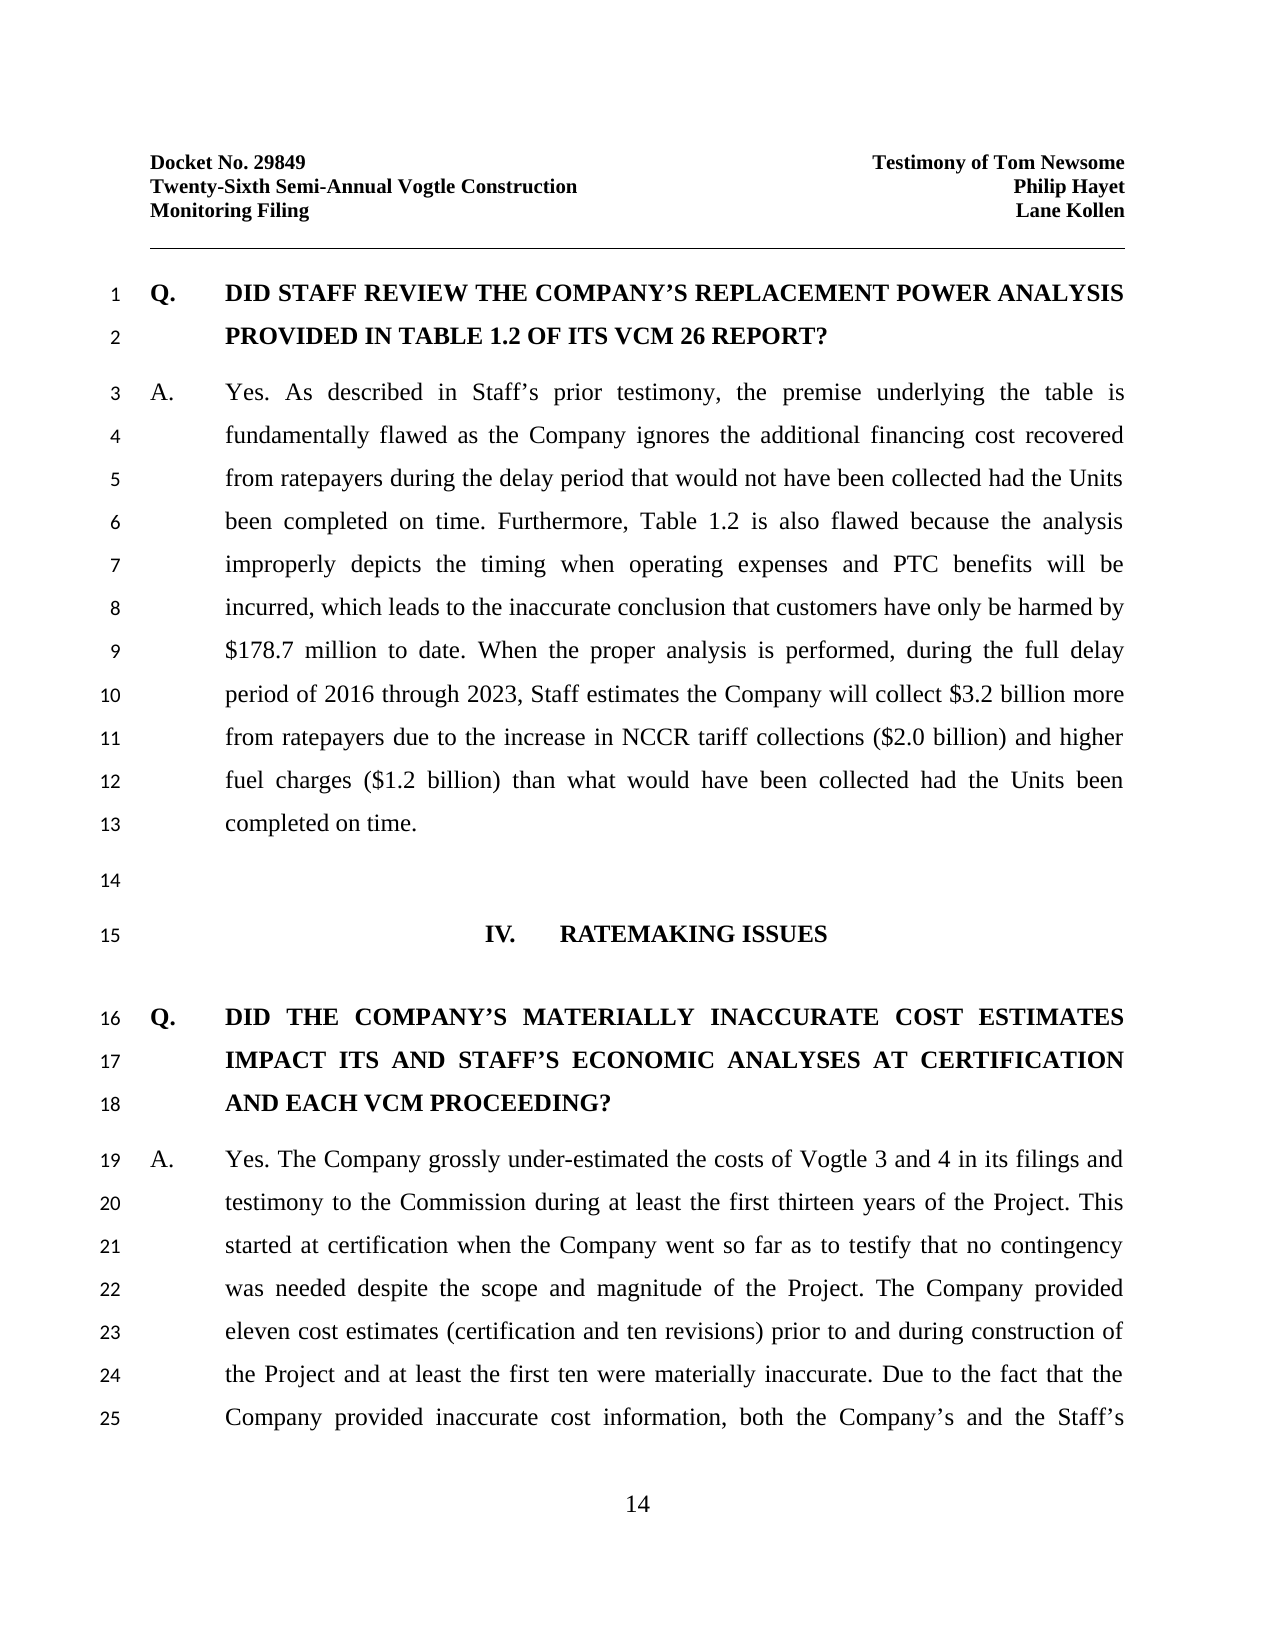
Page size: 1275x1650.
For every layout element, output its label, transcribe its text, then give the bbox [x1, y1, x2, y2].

subtitle RATEMAKING ISSUES [187, 919, 1125, 948]
text Q. DID THE COMPANY’S MATERIALLY INACCURATE COST ESTIMATES IMPACT ITS AND STAFF’S ECONOMIC ANALYSES AT CERTIFICATION AND EACH VCM PROCEEDING? [150, 1002, 1125, 1117]
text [150, 1144, 1125, 1431]
text A. Yes. As described in Staff’s prior testimony, the premise underlying the table is fundamentally flawed as the Company ignores the additional financing cost recovered from ratepayers during the delay period that would not have been collected had the Units been completed on time. Furthermore, Table 1.2 is also flawed because the analysis improperly depicts the timing when operating expenses and PTC benefits will be incurred, which leads to the inaccurate conclusion that customers have only be harmed by $178.7 million to date. When the proper analysis is performed, during the full delay period of 2016 through 2023, Staff estimates the Company will collect $3.2 billion more from ratepayers due to the increase in NCCR tariff collections ($2.0 billion) and higher fuel charges ($1.2 billion) than what would have been collected had the Units been completed on time. [150, 377, 1125, 837]
text Q. DID STAFF REVIEW THE COMPANY’S REPLACEMENT POWER ANALYSIS PROVIDED IN TABLE 1.2 OF ITS VCM 26 REPORT? [150, 278, 1125, 350]
